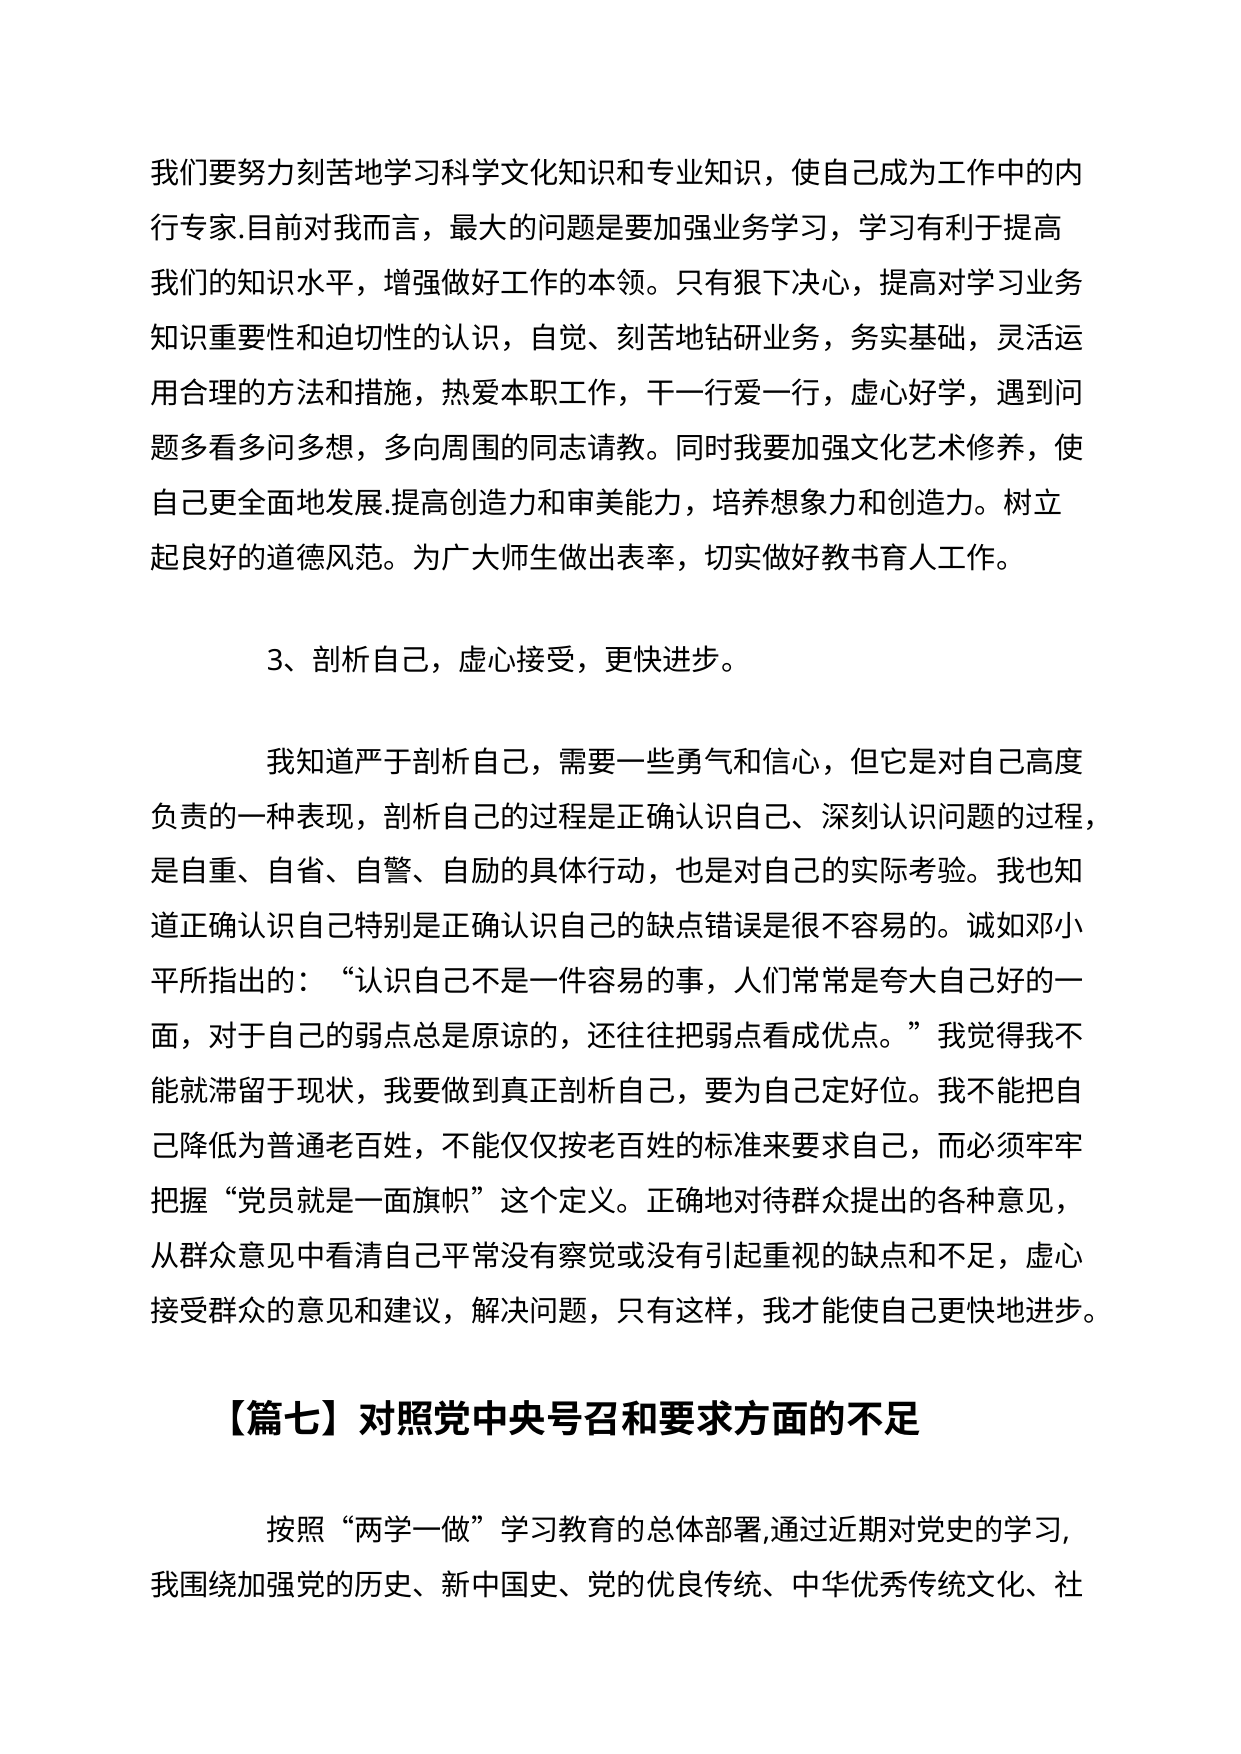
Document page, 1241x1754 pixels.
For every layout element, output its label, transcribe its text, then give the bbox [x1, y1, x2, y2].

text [150, 150, 1090, 577]
text 3、剖析自己，虚心接受，更快进步。 [150, 636, 1090, 679]
text 我知道严于剖析自己，需要一些勇气和信心，但它是对自己高度负责的一种表现，剖析自己的过程是正确认识自己、深刻认识问题的过程，是自重、自省、自警、自励的具体行动，也是对自己的实际考验。我也知道正确认识自己特别是正确认识自己的缺点错误是很不容易的。诚如邓小平所指出的：“认识自己不是一件容易的事，人们常常是夸大自己好的一面，对于自己的弱点总是原谅的，还往往把弱点看成优点。”我觉得我不能就滞留于现状，我要做到真正剖析自己，要为自己定好位。我不能把自己降低为普通老百姓，不能仅仅按老百姓的标准来要求自己，而必须牢牢把握“党员就是一面旗帜”这个定义。正确地对待群众提出的各种意见，从群众意见中看清自己平常没有察觉或没有引起重视的缺点和不足，虚心接受群众的意见和建议，解决问题，只有这样，我才能使自己更快地进步。 [150, 738, 1090, 1329]
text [150, 1506, 1090, 1604]
text 【篇七】对照党中央号召和要求方面的不足 [150, 1389, 1090, 1443]
